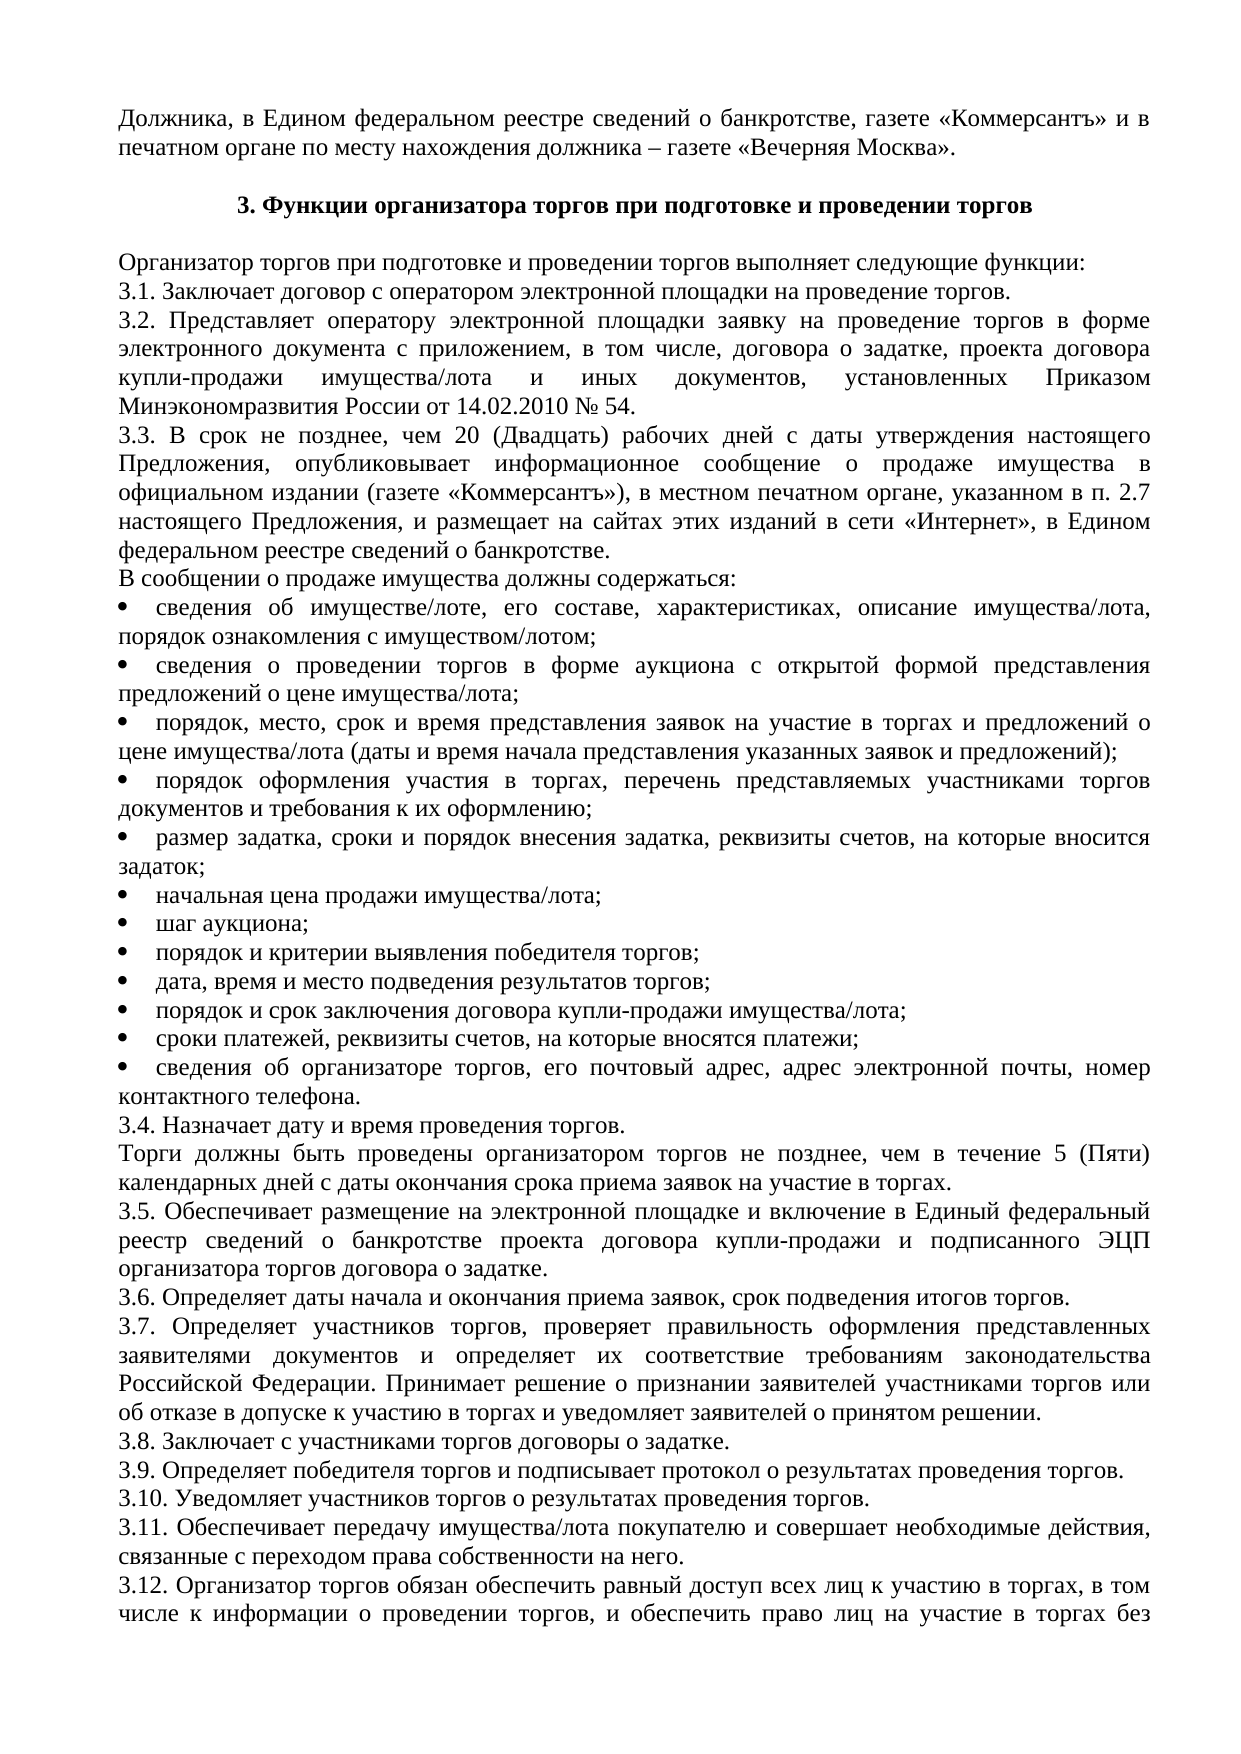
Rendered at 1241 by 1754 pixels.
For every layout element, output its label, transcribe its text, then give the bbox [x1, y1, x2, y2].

text 3. Функции организатора торгов при подготовке и проведении торгов [118, 190, 1152, 218]
list сведения о проведении торгов в форме аукциона с открытой формой представления предложений о цене имущества/лота; [118, 650, 1152, 707]
list начальная цена продажи имущества/лота; [118, 880, 1152, 908]
text В сообщении о продаже имущества должны содержаться: [118, 563, 1152, 592]
text 3.5. Обеспечивает размещение на электронной площадке и включение в Единый федеральный реестр сведений о банкротстве проекта договора купли-продажи и подписанного ЭЦП организатора торгов договора о задатке. [118, 1196, 1152, 1282]
text 3.7. Определяет участников торгов, проверяет правильность оформления представленных заявителями документов и определяет их соответствие требованиям законодательства Российской Федерации. Принимает решение о признании заявителей участниками торгов или об отказе в допуске к участию в торгах и уведомляет заявителей о принятом решении. [118, 1311, 1152, 1426]
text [118, 103, 1152, 161]
text 3.11. Обеспечивает передачу имущества/лота покупателю и совершает необходимые действия, связанные с переходом права собственности на него. [118, 1512, 1152, 1570]
text Организатор торгов при подготовке и проведении торгов выполняет следующие функции: [118, 247, 1152, 276]
text 3.1. Заключает договор с оператором электронной площадки на проведение торгов. [118, 276, 1152, 305]
text 3.8. Заключает с участниками торгов договоры о задатке. [118, 1426, 1152, 1455]
text 3.9. Определяет победителя торгов и подписывает протокол о результатах проведения торгов. [118, 1455, 1152, 1483]
text 3.10. Уведомляет участников торгов о результатах проведения торгов. [118, 1483, 1152, 1512]
list размер задатка, сроки и порядок внесения задатка, реквизиты счетов, на которые вносится задаток; [118, 822, 1152, 880]
list порядок и срок заключения договора купли-продажи имущества/лота; [118, 995, 1152, 1023]
list сведения об имуществе/лоте, его составе, характеристиках, описание имущества/лота, порядок ознакомления с имуществом/лотом; [118, 592, 1152, 650]
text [118, 1570, 1152, 1627]
text 3.4. Назначает дату и время проведения торгов. [118, 1110, 1152, 1138]
text 3.6. Определяет даты начала и окончания приема заявок, срок подведения итогов торгов. [118, 1282, 1152, 1311]
list порядок, место, срок и время представления заявок на участие в торгах и предложений о цене имущества/лота (даты и время начала представления указанных заявок и предложений); [118, 707, 1152, 765]
text 3.3. В срок не позднее, чем 20 (Двадцать) рабочих дней с даты утверждения настоящего Предложения, опубликовывает информационное сообщение о продаже имущества в официальном издании (газете «Коммерсантъ»), в местном печатном органе, указанном в п. 2.7 настоящего Предложения, и размещает на сайтах этих изданий в сети «Интернет», в Едином федеральном реестре сведений о банкротстве. [118, 420, 1152, 563]
list сведения об организаторе торгов, его почтовый адрес, адрес электронной почты, номер контактного телефона. [118, 1052, 1152, 1110]
text Торги должны быть проведены организатором торгов не позднее, чем в течение 5 (Пяти) календарных дней с даты окончания срока приема заявок на участие в торгах. [118, 1138, 1152, 1196]
list дата, время и место подведения результатов торгов; [118, 966, 1152, 995]
list шаг аукциона; [118, 908, 1152, 937]
text 3.2. Представляет оператору электронной площадки заявку на проведение торгов в форме электронного документа с приложением, в том числе, договора о задатке, проекта договора купли-продажи имущества/лота и иных документов, установленных Приказом Минэкономразвития России от 14.02.2010 № 54. [118, 305, 1152, 420]
list сроки платежей, реквизиты счетов, на которые вносятся платежи; [118, 1023, 1152, 1052]
list порядок оформления участия в торгах, перечень представляемых участниками торгов документов и требования к их оформлению; [118, 765, 1152, 822]
list порядок и критерии выявления победителя торгов; [118, 937, 1152, 966]
